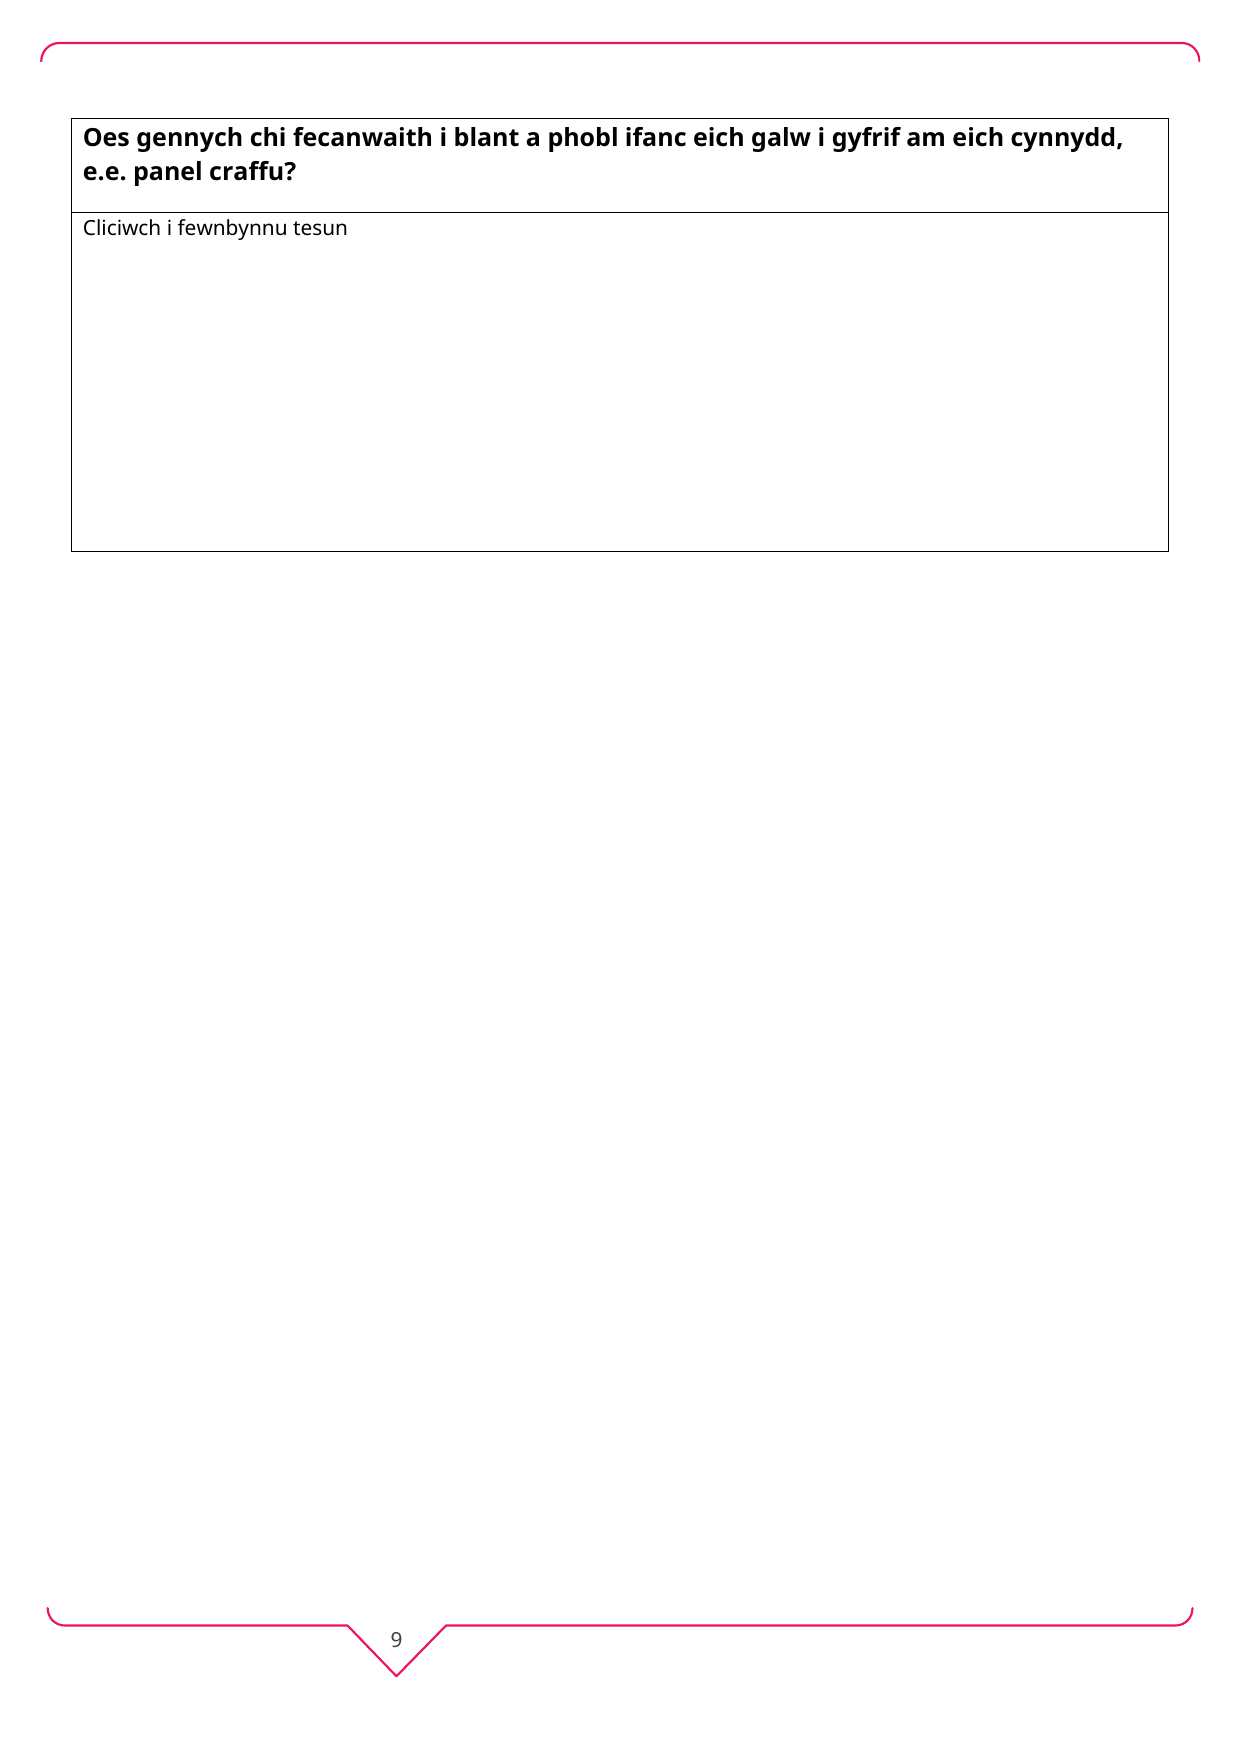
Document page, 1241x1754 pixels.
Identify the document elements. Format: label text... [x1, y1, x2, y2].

table_cell Oes gennych chi fecanwaith i blant a phobl ifanc eich galw i gyfrif am eich cynnydd, e.e. panel craffu? [72, 119, 1168, 212]
